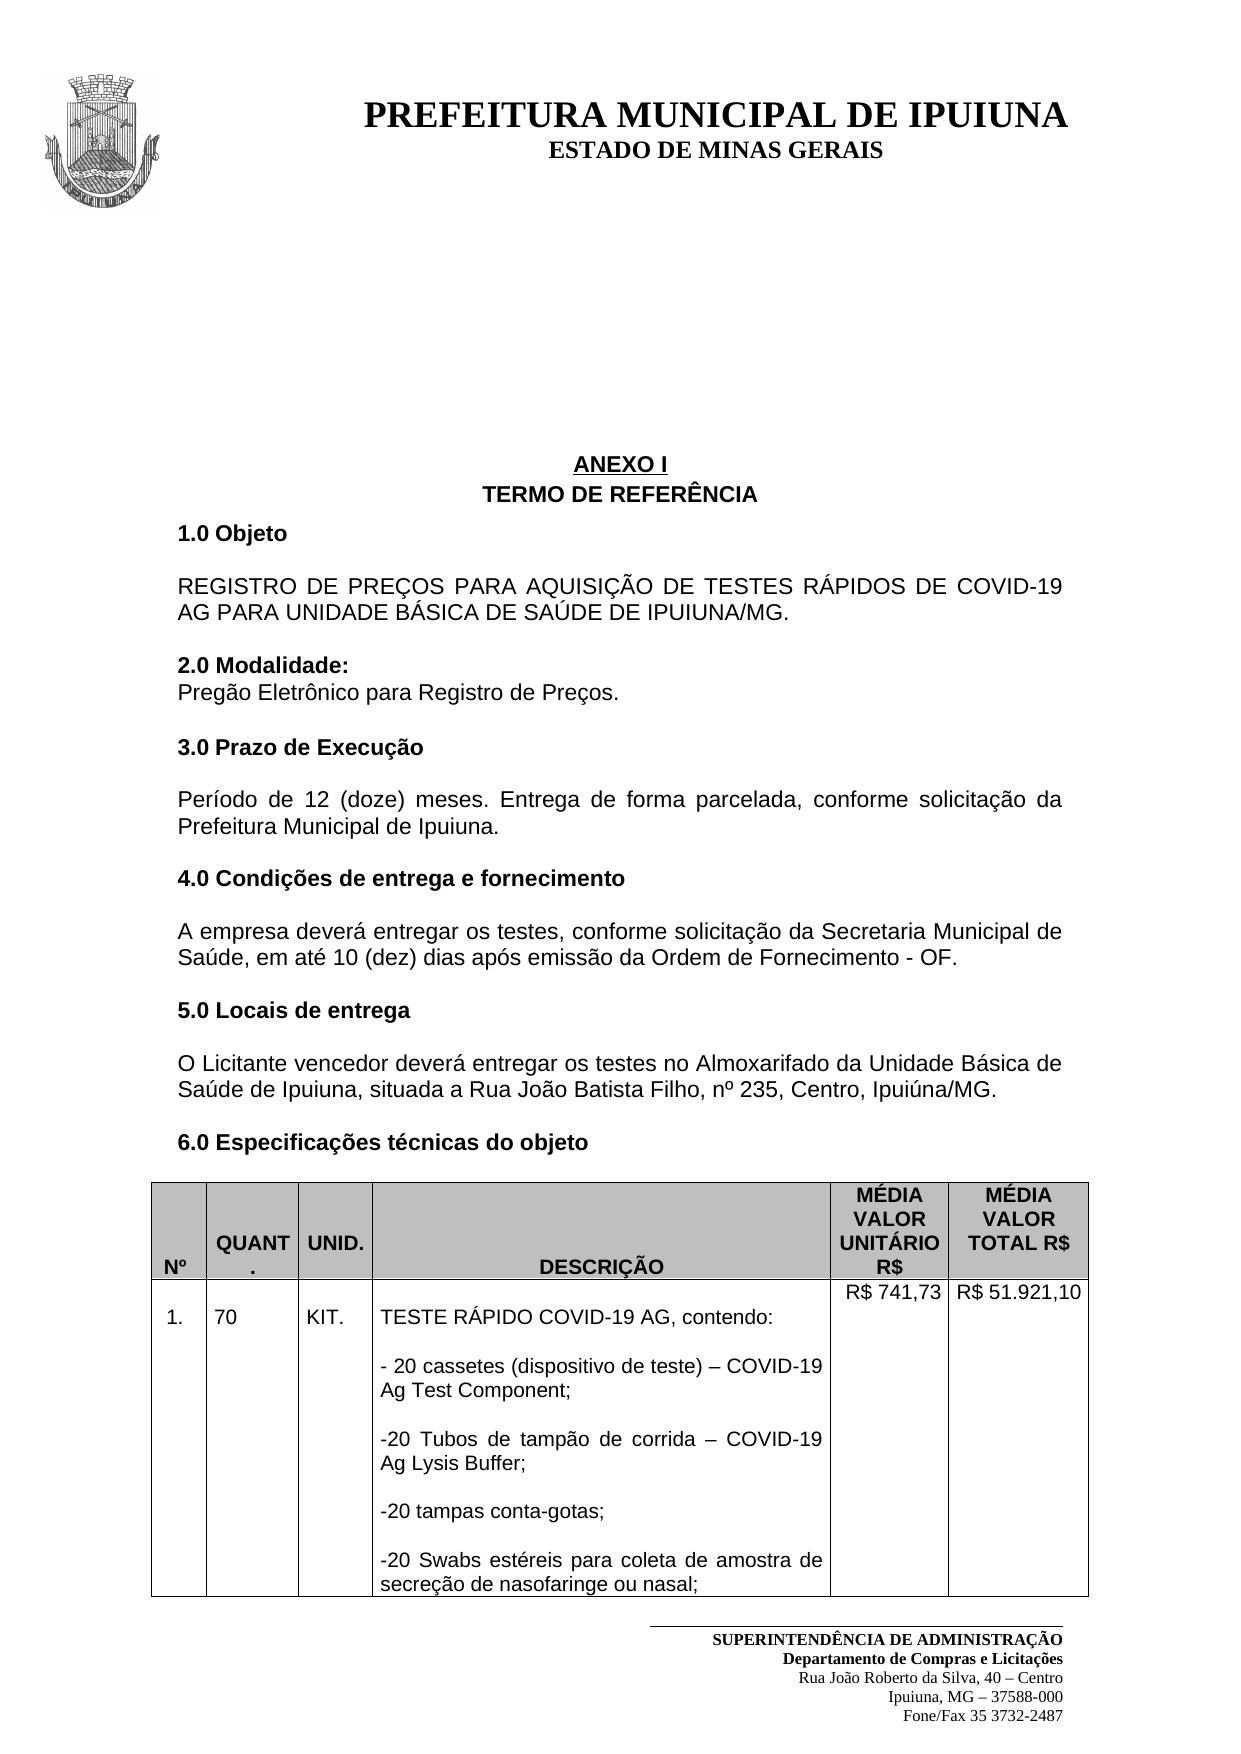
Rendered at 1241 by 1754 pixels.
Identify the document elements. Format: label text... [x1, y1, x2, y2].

table_header UNID. [299, 1183, 372, 1278]
table_header MÉDIA VALOR UNITÁRIO R$ [831, 1183, 948, 1278]
text 5.0 Locais de entrega [177, 997, 1063, 1023]
table_header QUANT. [207, 1183, 298, 1278]
table_header DESCRIÇÃO [373, 1183, 830, 1278]
table_cell R$ 51.921,10 [949, 1280, 1088, 1596]
text Pregão Eletrônico para Registro de Preços. [177, 678, 1063, 705]
table_header Nº [152, 1183, 206, 1278]
text ANEXO I [177, 451, 1063, 478]
picture [45, 73, 160, 211]
text O Licitante vencedor deverá entregar os testes no Almoxarifado da Unidade Básica de Saúde de Ipuiuna, situada a Rua João Batista Filho, nº 235, Centro, Ipuiúna/MG. [177, 1050, 1063, 1102]
table_cell 70 [207, 1280, 298, 1596]
text 6.0 Especificações técnicas do objeto [177, 1129, 1063, 1155]
text REGISTRO DE PREÇOS PARA AQUISIÇÃO DE TESTES RÁPIDOS DE COVID-19 AG PARA UNIDADE BÁSICA DE SAÚDE DE IPUIUNA/MG. [177, 573, 1063, 626]
text Período de 12 (doze) meses. Entrega de forma parcelada, conforme solicitação da Prefeitura Municipal de Ipuiuna. [177, 786, 1063, 839]
table_cell [152, 1280, 206, 1596]
list Objeto [177, 520, 1063, 547]
list Prazo de Execução [177, 733, 1063, 760]
table_cell R$ 741,73 [831, 1280, 948, 1596]
text 2.0 Modalidade: [177, 652, 1063, 678]
text TERMO DE REFERÊNCIA [177, 481, 1063, 508]
text A empresa deverá entregar os testes, conforme solicitação da Secretaria Municipal de Saúde, em até 10 (dez) dias após emissão da Ordem de Fornecimento - OF. [177, 918, 1063, 971]
table_cell KIT. [299, 1280, 372, 1596]
table_header MÉDIA VALOR TOTAL R$ [949, 1183, 1088, 1278]
text 4.0 Condições de entrega e fornecimento [177, 865, 1063, 892]
